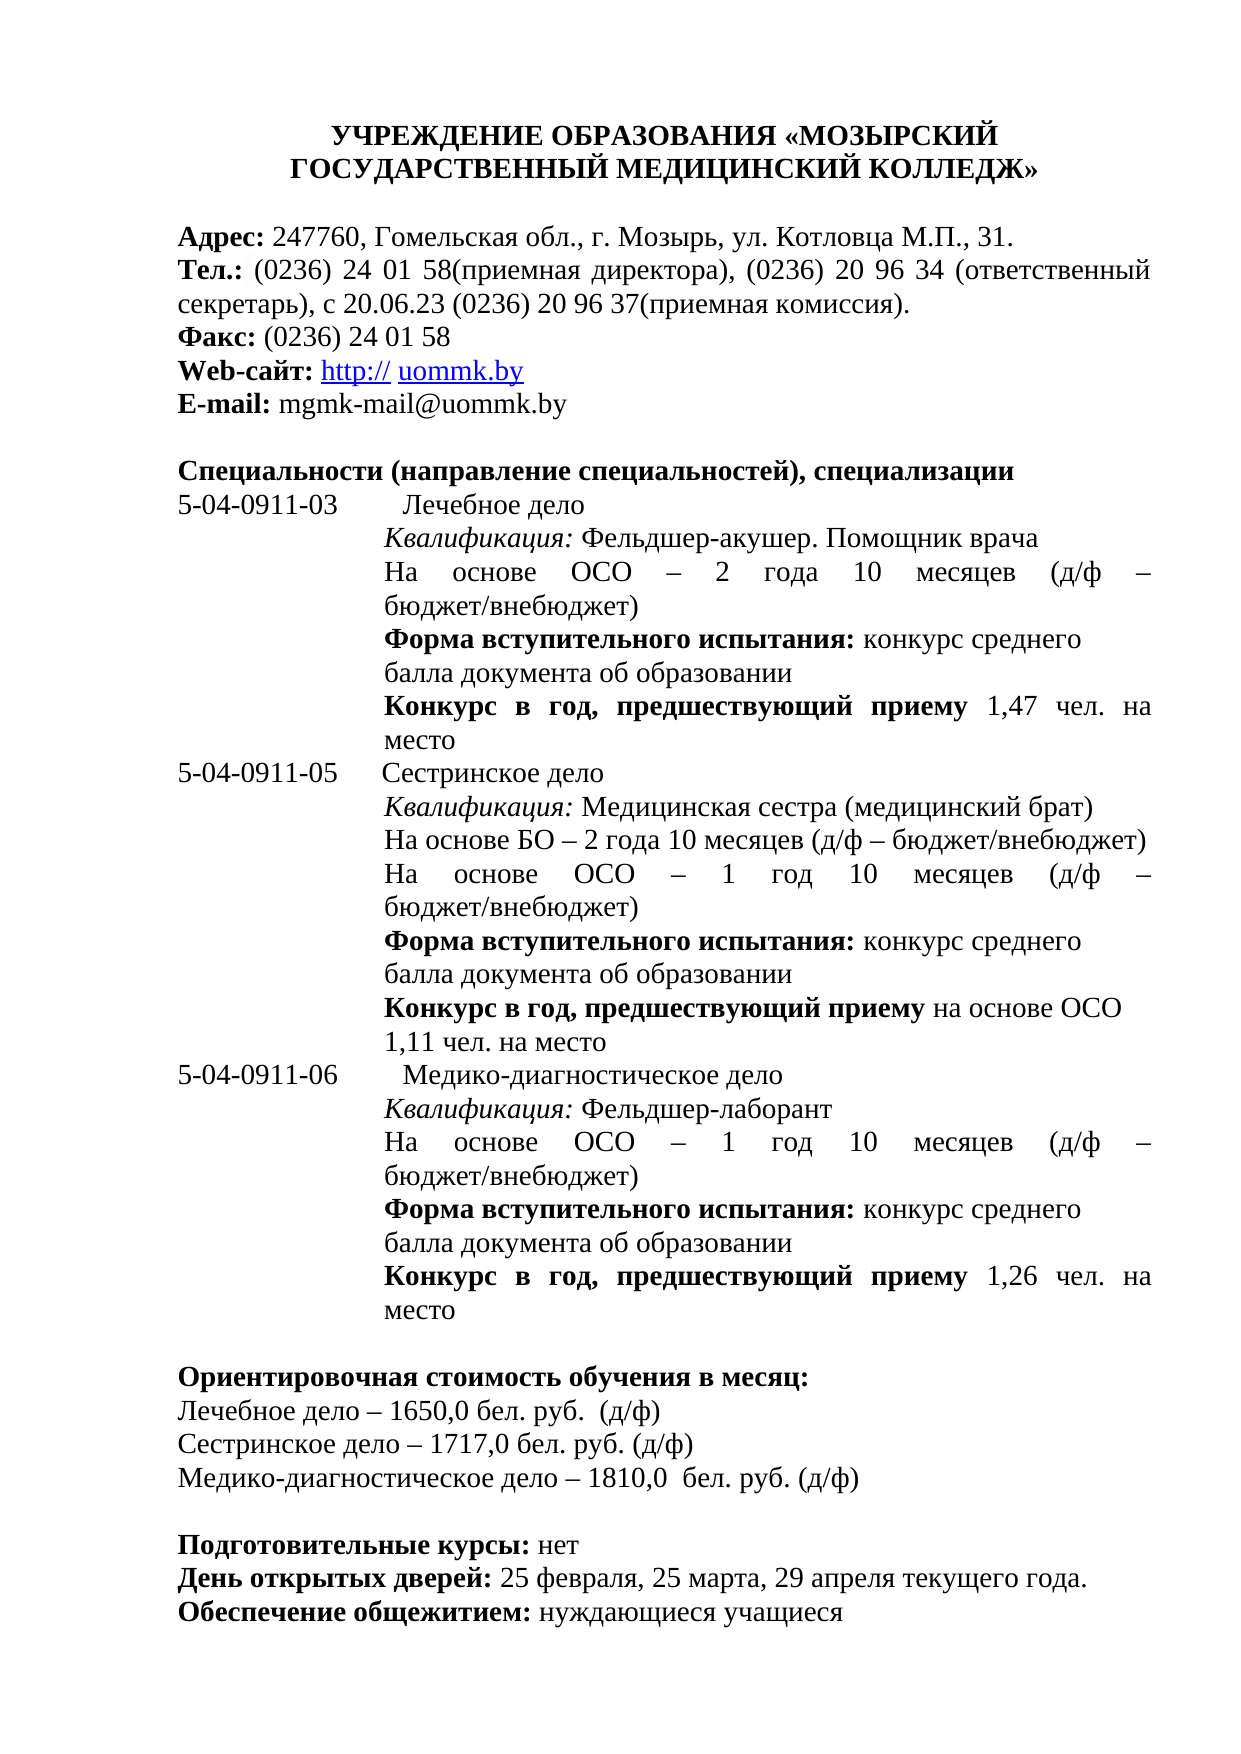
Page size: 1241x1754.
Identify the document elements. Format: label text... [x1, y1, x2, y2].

text Ориентировочная стоимость обучения в месяц: [177, 1359, 1152, 1393]
text Конкурс в год, предшествующий приему 1,47 чел. на место [384, 688, 1152, 755]
text Сестринское дело – 1717,0 бел. руб. (д/ф) [177, 1426, 1152, 1460]
text Лечебное дело – 1650,0 бел. руб. (д/ф) [177, 1393, 1152, 1426]
text Специальности (направление специальностей), специализации [177, 453, 1152, 487]
text Форма вступительного испытания: конкурс среднего балла документа об образовании [384, 1191, 1152, 1258]
text 5-04-0911-06 Медико-диагностическое дело [177, 1057, 1152, 1091]
text 5-04-0911-05 Сестринское дело [177, 755, 1152, 789]
text Адрес: 247760, Гомельская обл., г. Мозырь, ул. Котловца М.П., 31. [177, 219, 1152, 252]
text Учреждение образования «МОЗЫРСКИЙ ГОСУДАРСТВЕННЫЙ МЕДИЦИНский КОЛЛЕДЖ» [177, 118, 1152, 185]
text Обеспечение общежитием: нуждающиеся учащиеся [177, 1594, 1152, 1627]
text 5-04-0911-03 Лечебное дело [177, 487, 1152, 521]
text День открытых дверей: 25 февраля, 25 марта, 29 апреля текущего года. [177, 1560, 1152, 1594]
text Медико-диагностическое дело – 1810,0 бел. руб. (д/ф) [177, 1460, 1152, 1493]
text Факс: (0236) 24 01 58 [177, 319, 1152, 353]
text Квалификация: Медицинская сестра (медицинский брат) [177, 789, 1152, 822]
text Конкурс в год, предшествующий приему на основе ОСО 1,11 чел. на место [384, 990, 1152, 1057]
text Квалификация: Фельдшер-акушер. Помощник врача [177, 521, 1152, 554]
text На основе ОСО – 1 год 10 месяцев (д/ф – бюджет/внебюджет) [384, 1124, 1152, 1191]
text Web-сайт: http:// uommk.by [177, 353, 1152, 386]
text Форма вступительного испытания: конкурс среднего балла документа об образовании [384, 923, 1152, 990]
text Конкурс в год, предшествующий приему 1,26 чел. на место [384, 1258, 1152, 1326]
text Форма вступительного испытания: конкурс среднего балла документа об образовании [384, 621, 1152, 688]
text E-mail: mgmk-mail@uommk.by [177, 386, 1152, 420]
text Тел.: (0236) 24 01 58(приемная директора), (0236) 20 96 34 (ответственный секретарь), с 20.06.23 (0236) 20 96 37(приемная комиссия). [177, 252, 1152, 319]
text Квалификация: Фельдшер-лаборант [177, 1091, 1152, 1124]
text На основе ОСО – 2 года 10 месяцев (д/ф – бюджет/внебюджет) [384, 554, 1152, 621]
text Подготовительные курсы: нет [177, 1527, 1152, 1560]
text На основе ОСО – 1 год 10 месяцев (д/ф – бюджет/внебюджет) [384, 856, 1152, 923]
text На основе БО – 2 года 10 месяцев (д/ф – бюджет/внебюджет) [384, 822, 1152, 856]
